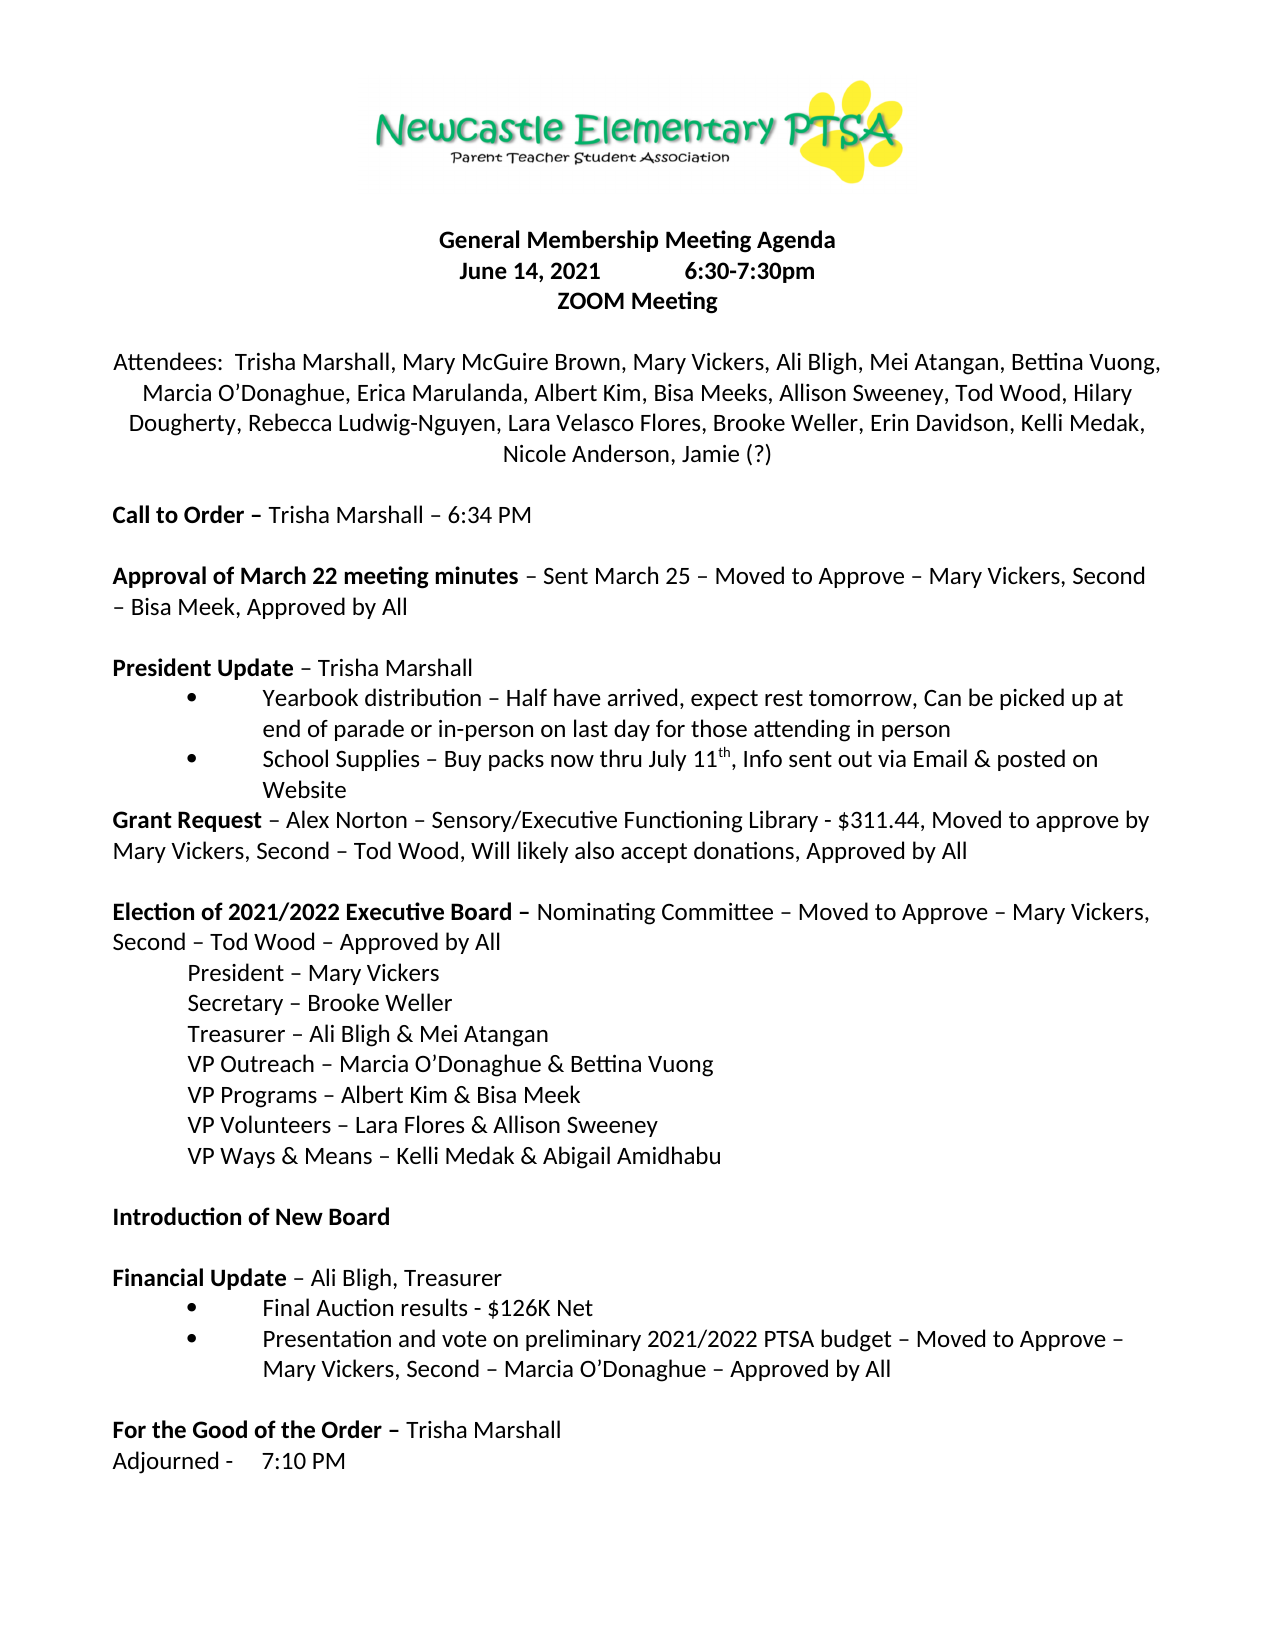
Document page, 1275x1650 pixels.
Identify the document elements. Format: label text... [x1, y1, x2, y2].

text VP Volunteers – Lara Flores & Allison Sweeney [112, 1109, 1162, 1140]
text Adjourned - 7:10 PM [112, 1445, 1162, 1476]
text Attendees: Trisha Marshall, Mary McGuire Brown, Mary Vickers, Ali Bligh, Mei Atangan, Bettina Vuong, Marcia O’Donaghue, Erica Marulanda, Albert Kim, Bisa Meeks, Allison Sweeney, Tod Wood, Hilary Dougherty, Rebecca Ludwig-Nguyen, Lara Velasco Flores, Brooke Weller, Erin Davidson, Kelli Medak, Nicole Anderson, Jamie (?) [112, 346, 1162, 468]
text VP Programs – Albert Kim & Bisa Meek [112, 1079, 1162, 1109]
list Presentation and vote on preliminary 2021/2022 PTSA budget – Moved to Approve – Mary Vickers, Second – Marcia O’Donaghue – Approved by All [187, 1323, 1162, 1384]
picture [358, 75, 917, 194]
list School Supplies – Buy packs now thru July 11th, Info sent out via Email & posted on Website [187, 743, 1162, 804]
text ZOOM Meeting [112, 285, 1162, 316]
text President Update – Trisha Marshall [112, 652, 1162, 682]
text Election of 2021/2022 Executive Board – Nominating Committee – Moved to Approve – Mary Vickers, Second – Tod Wood – Approved by All [112, 896, 1162, 957]
text VP Outreach – Marcia O’Donaghue & Bettina Vuong [112, 1048, 1162, 1079]
text Grant Request – Alex Norton – Sensory/Executive Functioning Library - $311.44, Moved to approve by Mary Vickers, Second – Tod Wood, Will likely also accept donations, Approved by All [112, 804, 1162, 865]
text For the Good of the Order – Trisha Marshall [112, 1415, 1162, 1445]
text President – Mary Vickers [112, 957, 1162, 987]
text Financial Update – Ali Bligh, Treasurer [112, 1262, 1162, 1293]
text Secretary – Brooke Weller [112, 987, 1162, 1018]
list Yearbook distribution – Half have arrived, expect rest tomorrow, Can be picked up at end of parade or in-person on last day for those attending in person [187, 682, 1162, 743]
text General Membership Meeting Agenda [112, 224, 1162, 255]
text Treasurer – Ali Bligh & Mei Atangan [112, 1018, 1162, 1048]
text Call to Order – Trisha Marshall – 6:34 PM [112, 499, 1162, 529]
text Approval of March 22 meeting minutes – Sent March 25 – Moved to Approve – Mary Vickers, Second – Bisa Meek, Approved by All [112, 560, 1162, 621]
text Introduction of New Board [112, 1201, 1162, 1232]
list Final Auction results - $126K Net [187, 1293, 1162, 1323]
text June 14, 2021 6:30-7:30pm [112, 255, 1162, 285]
text VP Ways & Means – Kelli Medak & Abigail Amidhabu [112, 1140, 1162, 1171]
